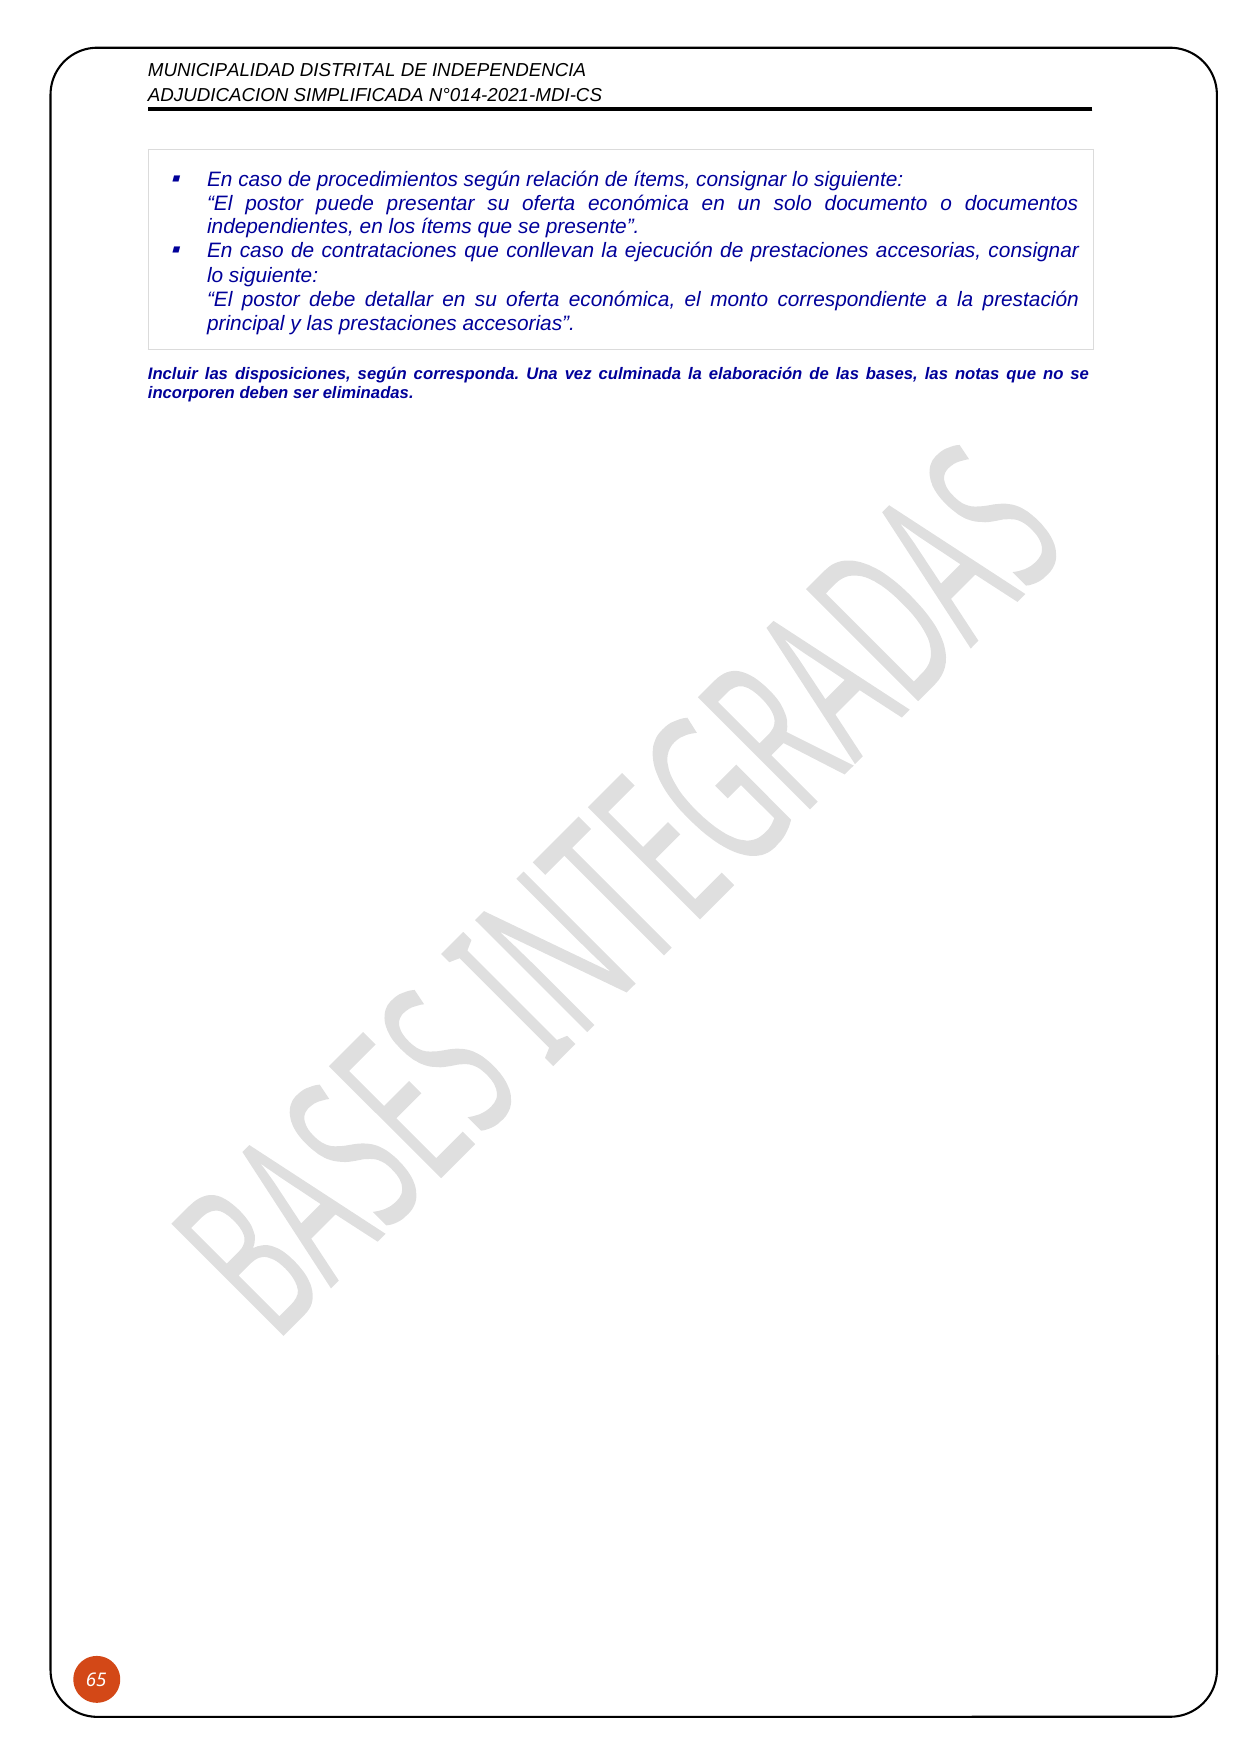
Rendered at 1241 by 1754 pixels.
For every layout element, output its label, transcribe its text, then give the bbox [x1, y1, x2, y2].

text Incluir las disposiciones, según corresponda. Una vez culminada la elaboración de las bases, las notas que no se incorporen deben ser eliminadas. [148, 364, 1092, 402]
table_cell En caso de procedimientos según relación de ítems, consignar lo siguiente: “El postor puede presentar su oferta económica en un solo documento o documentos independientes, en los ítems que se presente”. En caso de contrataciones que conllevan la ejecución de prestaciones accesorias, consignar lo siguiente: “El postor debe detallar en su oferta económica, el monto correspondiente a la prestación principal y las prestaciones accesorias”. [149, 150, 1093, 348]
